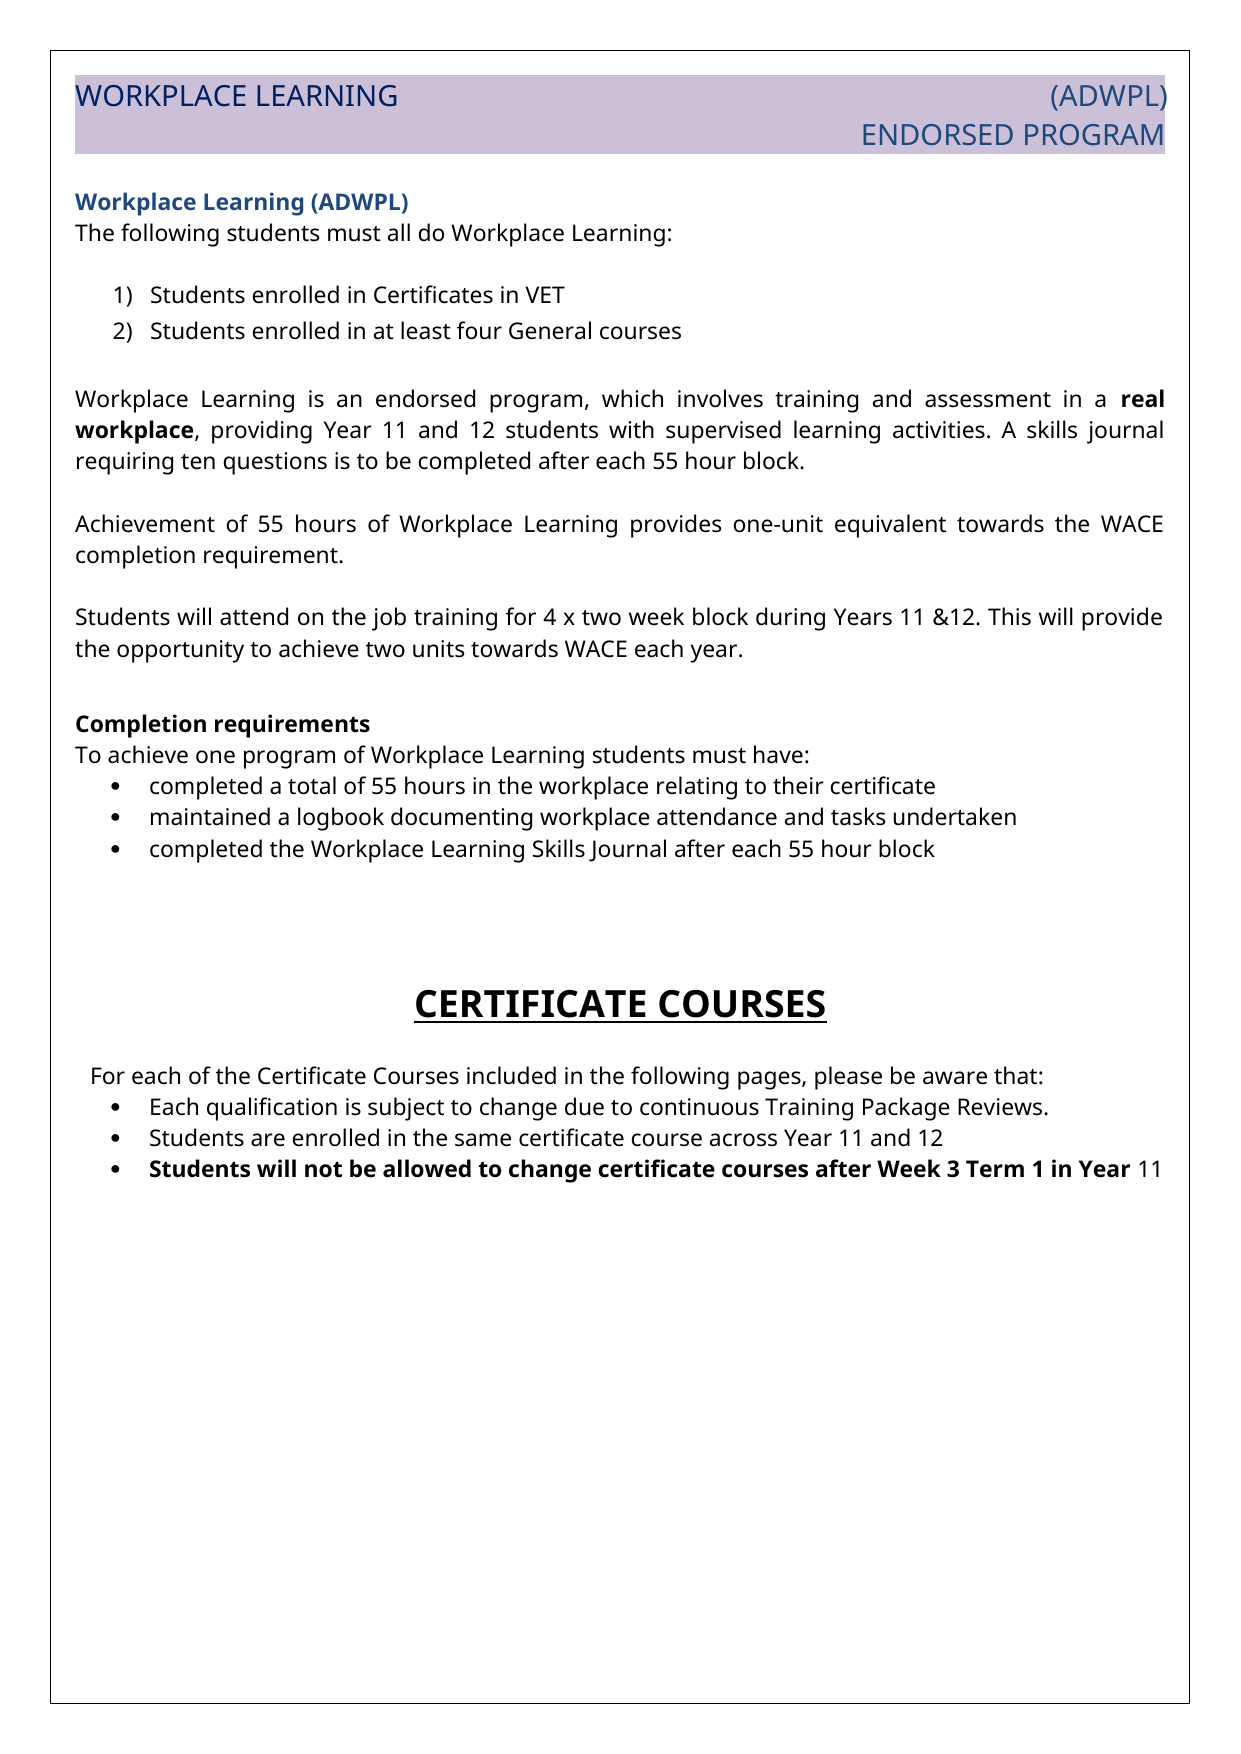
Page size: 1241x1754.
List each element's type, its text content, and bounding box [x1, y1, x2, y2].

text Achievement of 55 hours of Workplace Learning provides one-unit equivalent towards the WACE completion requirement. [75, 507, 1165, 570]
list completed the Workplace Learning Skills Journal after each 55 hour block [111, 832, 1165, 864]
text The following students must all do Workplace Learning: [75, 217, 1165, 248]
list maintained a logbook documenting workplace attendance and tasks undertaken [111, 801, 1165, 832]
list Each qualification is subject to change due to continuous Training Package Reviews. [111, 1091, 1165, 1122]
text Students will attend on the job training for 4 x two week block during Years 11 &12. This will provide the opportunity to achieve two units towards WACE each year. [75, 601, 1165, 664]
text Completion requirements [75, 707, 1165, 739]
list Students are enrolled in the same certificate course across Year 11 and 12 [111, 1122, 1165, 1153]
text CERTIFICATE COURSES [75, 977, 1165, 1028]
text To achieve one program of Workplace Learning students must have: [75, 739, 1181, 770]
list completed a total of 55 hours in the workplace relating to their certificate [111, 770, 1165, 801]
list Students enrolled in at least four General courses [112, 315, 1165, 347]
text WORKPLACE LEARNING (ADWPL) [75, 75, 1165, 115]
text Workplace Learning (ADWPL) [75, 186, 1165, 217]
list Students enrolled in Certificates in VET [112, 279, 1165, 311]
list Students will not be allowed to change certificate courses after Week 3 Term 1 in Year 11 [111, 1153, 1165, 1184]
list For each of the Certificate Courses included in the following pages, please be aware that: [90, 1059, 1165, 1091]
text ENDORSED PROGRAM [75, 115, 1165, 154]
text Workplace Learning is an endorsed program, which involves training and assessment in a real workplace, providing Year 11 and 12 students with supervised learning activities. A skills journal requiring ten questions is to be completed after each 55 hour block. [75, 382, 1165, 476]
